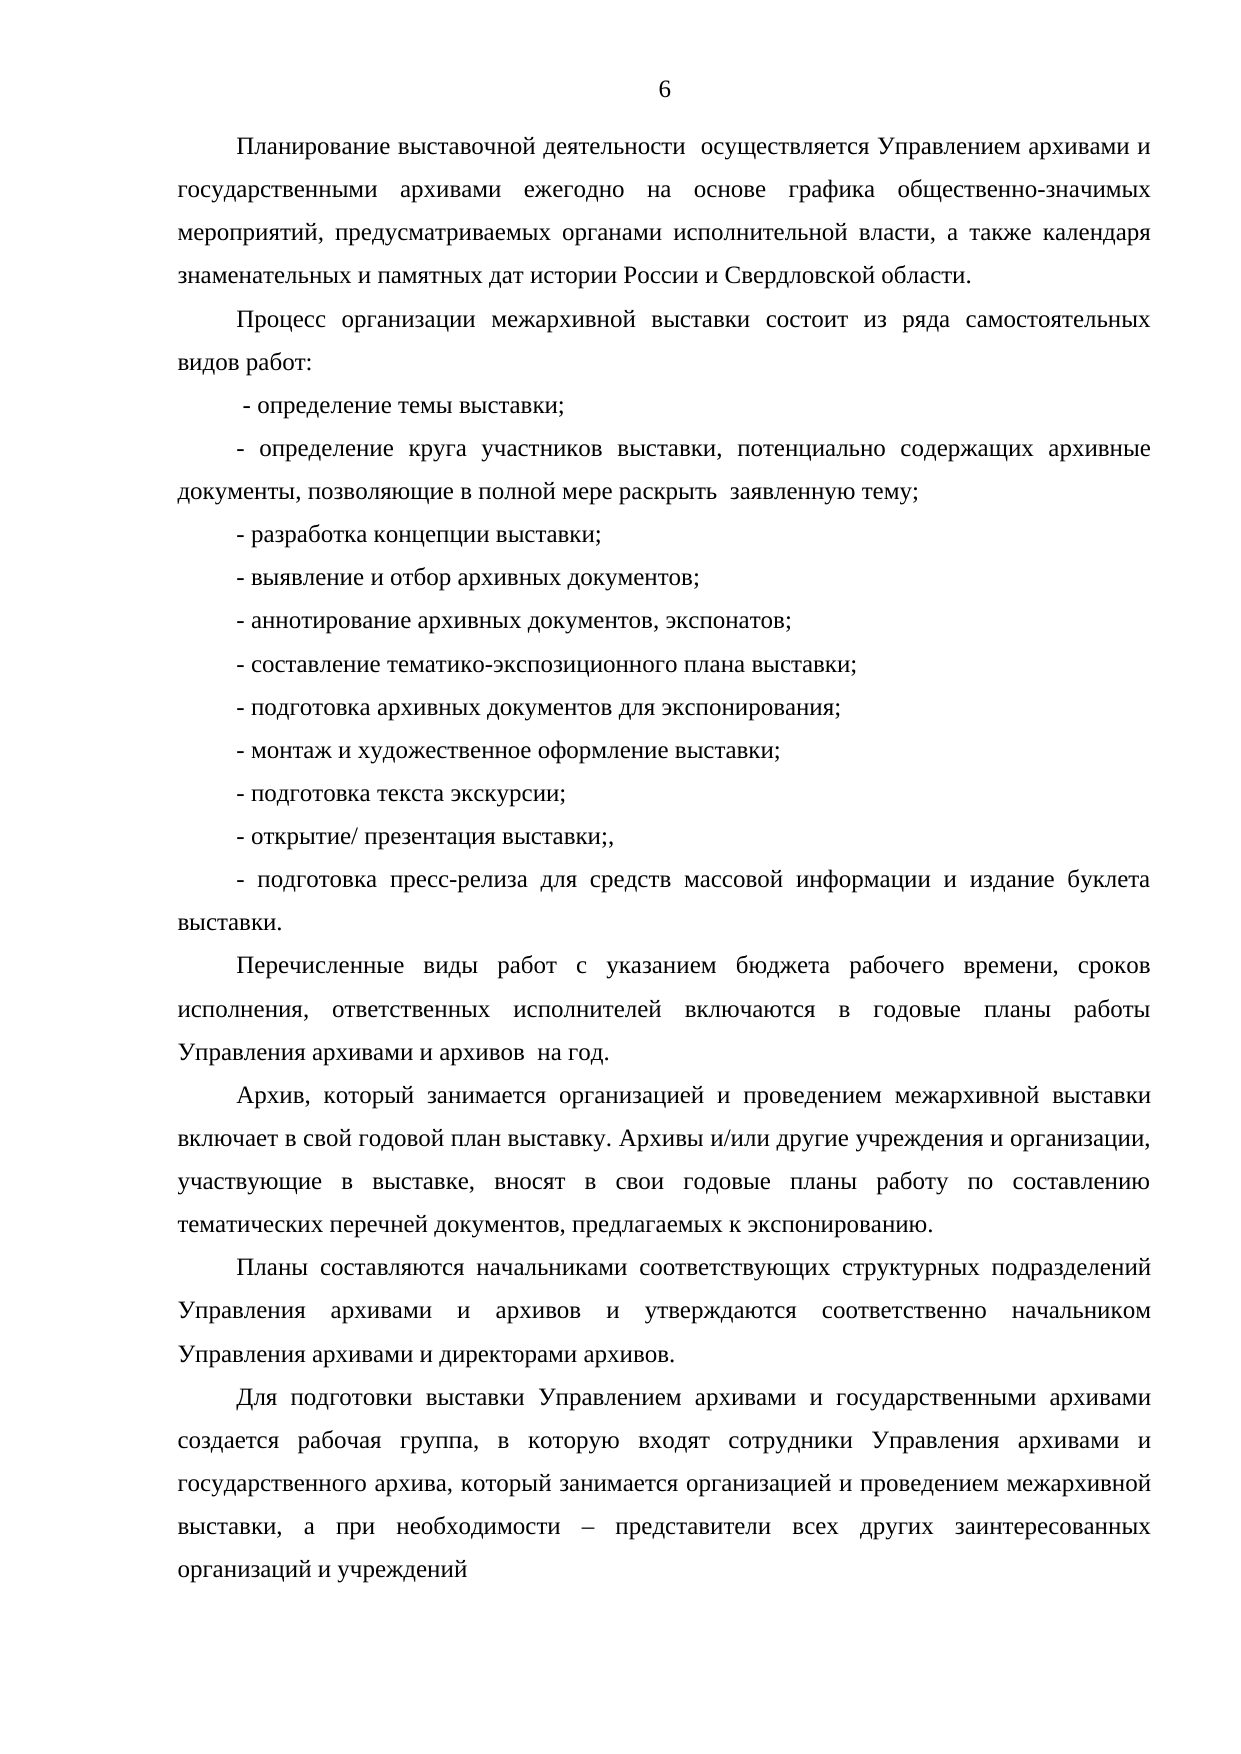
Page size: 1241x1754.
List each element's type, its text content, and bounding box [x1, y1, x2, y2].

text Планирование выставочной деятельности осуществляется Управлением архивами и государственными архивами ежегодно на основе графика общественно-значимых мероприятий, предусматриваемых органами исполнительной власти, а также календаря знаменательных и памятных дат истории России и Свердловской области. [177, 131, 1152, 289]
text - монтаж и художественное оформление выставки; [177, 735, 1152, 764]
text - подготовка архивных документов для экспонирования; [177, 692, 1152, 721]
text Архив, который занимается организацией и проведением межархивной выставки включает в свой годовой план выставку. Архивы и/или другие учреждения и организации, участвующие в выставке, вносят в свои годовые планы работу по составлению тематических перечней документов, предлагаемых к экспонированию. [177, 1080, 1152, 1238]
text - подготовка пресс-релиза для средств массовой информации и издание буклета выставки. [177, 864, 1152, 936]
text - подготовка текста экскурсии; [177, 778, 1152, 807]
text - аннотирование архивных документов, экспонатов; [177, 606, 1152, 634]
text - разработка концепции выставки; [177, 519, 1152, 548]
text - определение темы выставки; [177, 390, 1152, 419]
text - выявление и отбор архивных документов; [177, 562, 1152, 591]
text Планы составляются начальниками соответствующих структурных подразделений Управления архивами и архивов и утверждаются соответственно начальником Управления архивами и директорами архивов. [177, 1252, 1152, 1367]
text - составление тематико-экспозиционного плана выставки; [177, 649, 1152, 677]
text Перечисленные виды работ с указанием бюджета рабочего времени, сроков исполнения, ответственных исполнителей включаются в годовые планы работы Управления архивами и архивов на год. [177, 951, 1152, 1066]
text Для подготовки выставки Управлением архивами и государственными архивами создается рабочая группа, в которую входят сотрудники Управления архивами и государственного архива, который занимается организацией и проведением межархивной выставки, а при необходимости – представители всех других заинтересованных организаций и учреждений [177, 1382, 1152, 1583]
text - открытие/ презентация выставки;, [177, 821, 1152, 850]
text Процесс организации межархивной выставки состоит из ряда самостоятельных видов работ: [177, 304, 1152, 376]
text - определение круга участников выставки, потенциально содержащих архивные документы, позволяющие в полной мере раскрыть заявленную тему; [177, 433, 1152, 505]
